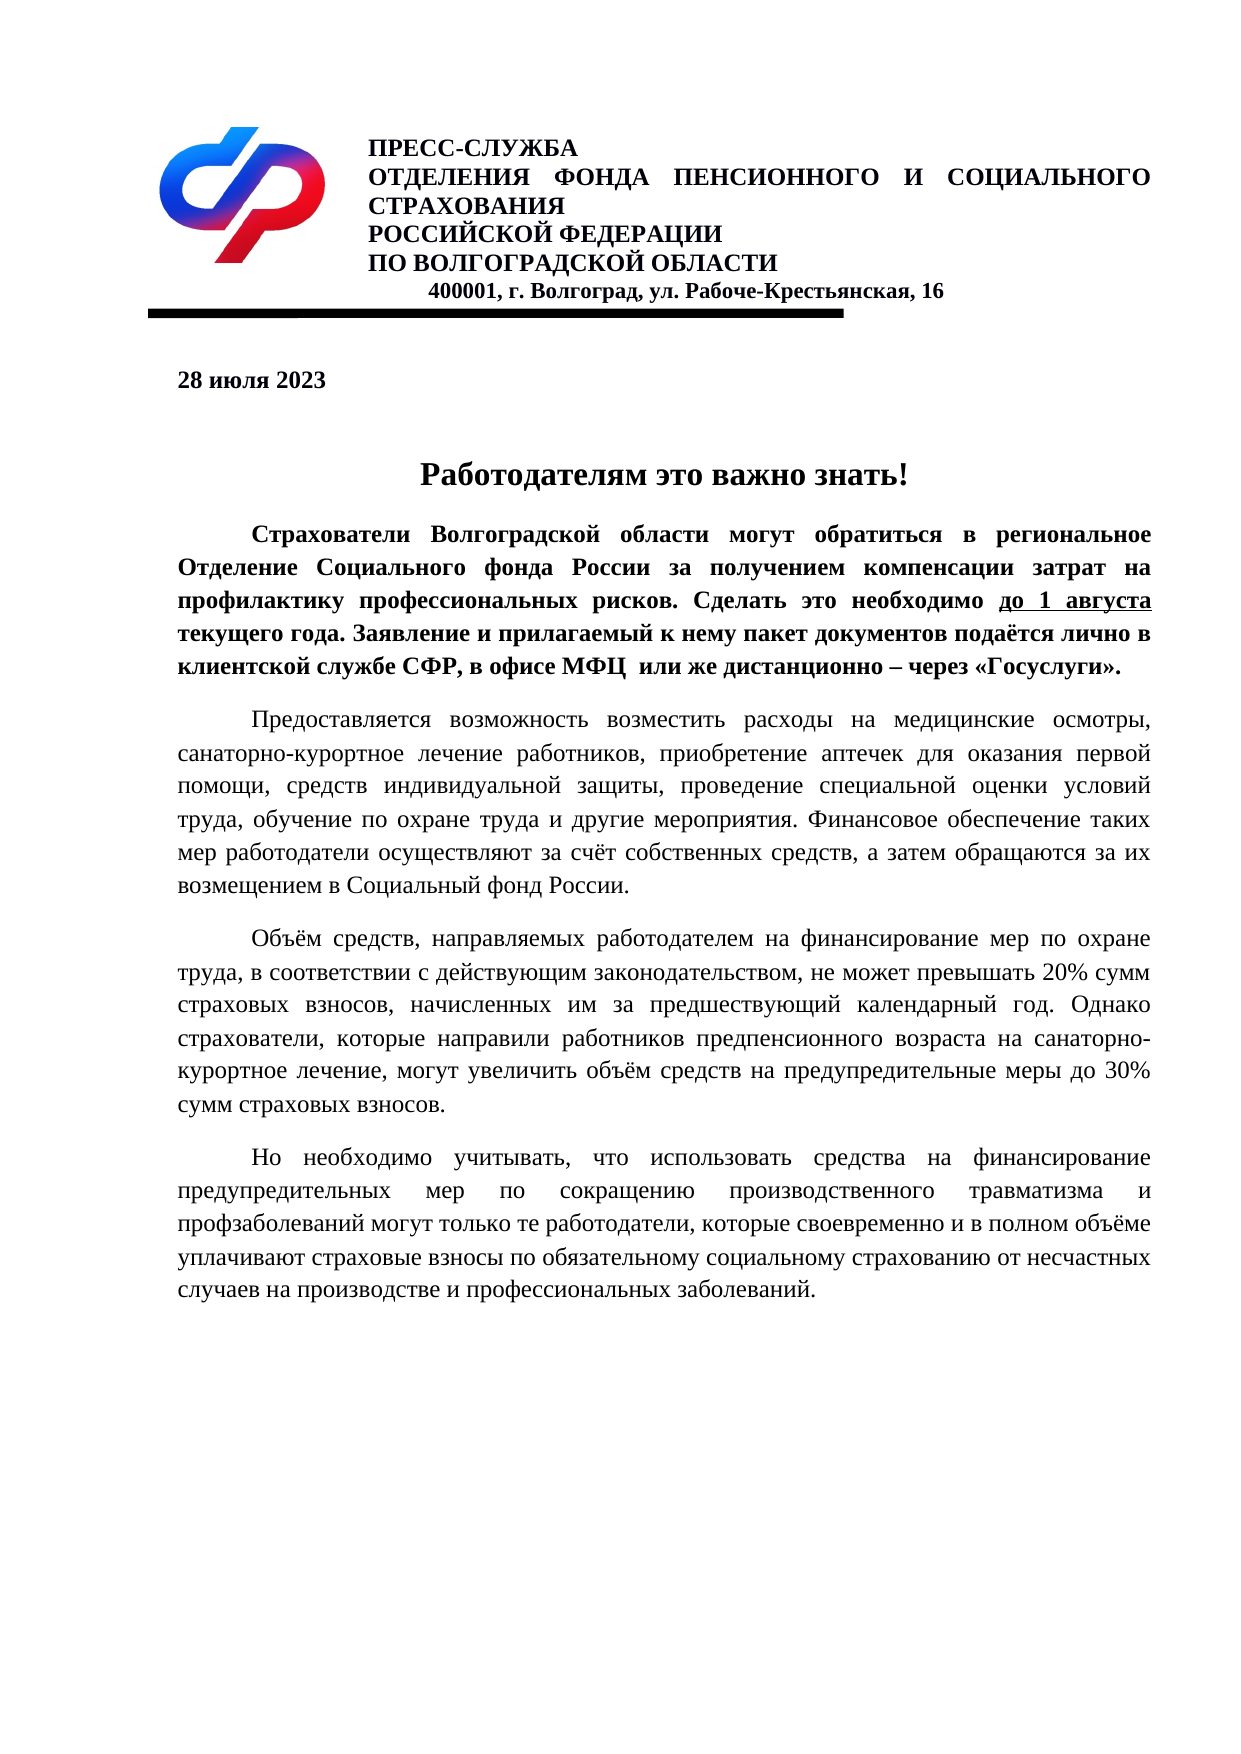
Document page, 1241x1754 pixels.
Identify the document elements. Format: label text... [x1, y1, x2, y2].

text Страхователи Волгоградской области могут обратиться в региональное Отделение Социального фонда России за получением компенсации затрат на профилактику профессиональных рисков. Сделать это необходимо до 1 августа текущего года. Заявление и прилагаемый к нему пакет документов подаётся лично в клиентской службе СФР, в офисе МФЦ или же дистанционно – через «Госуслуги». [177, 519, 1152, 679]
text Предоставляется возможность возместить расходы на медицинские осмотры, санаторно-курортное лечение работников, приобретение аптечек для оказания первой помощи, средств индивидуальной защиты, проведение специальной оценки условий труда, обучение по охране труда и другие мероприятия. Финансовое обеспечение таких мер работодатели осуществляют за счёт собственных средств, а затем обращаются за их возмещением в Социальный фонд России. [177, 704, 1152, 898]
text РОССИЙСКОЙ ФЕДЕРАЦИИ [334, 219, 1152, 248]
text Объём средств, направляемых работодателем на финансирование мер по охране труда, в соответствии с действующим законодательством, не может превышать 20% сумм страховых взносов, начисленных им за предшествующий календарный год. Однако страхователи, которые направили работников предпенсионного возраста на санаторно-курортное лечение, могут увеличить объём средств на предупредительные меры до 30% сумм страховых взносов. [177, 923, 1152, 1117]
text 28 июля 2023 [177, 366, 1152, 394]
text Но необходимо учитывать, что использовать средства на финансирование предупредительных мер по сокращению производственного травматизма и профзаболеваний могут только те работодатели, которые своевременно и в полном объёме уплачивают страховые взносы по обязательному социальному страхованию от несчастных случаев на производстве и профессиональных заболеваний. [177, 1142, 1152, 1303]
text ПО ВОЛГОГРАДСКОЙ ОБЛАСТИ [334, 248, 1152, 277]
text ПРЕСС-СЛУЖБА [334, 133, 1152, 162]
text ОТДЕЛЕНИЯ ФОНДА ПЕНСИОННОГО И СОЦИАЛЬНОГО СТРАХОВАНИЯ [334, 162, 1152, 219]
picture [150, 127, 334, 284]
text Работодателям это важно знать! [177, 454, 1152, 492]
text 400001, г. Волгоград, ул. Рабоче-Крестьянская, 16 [192, 277, 1152, 303]
